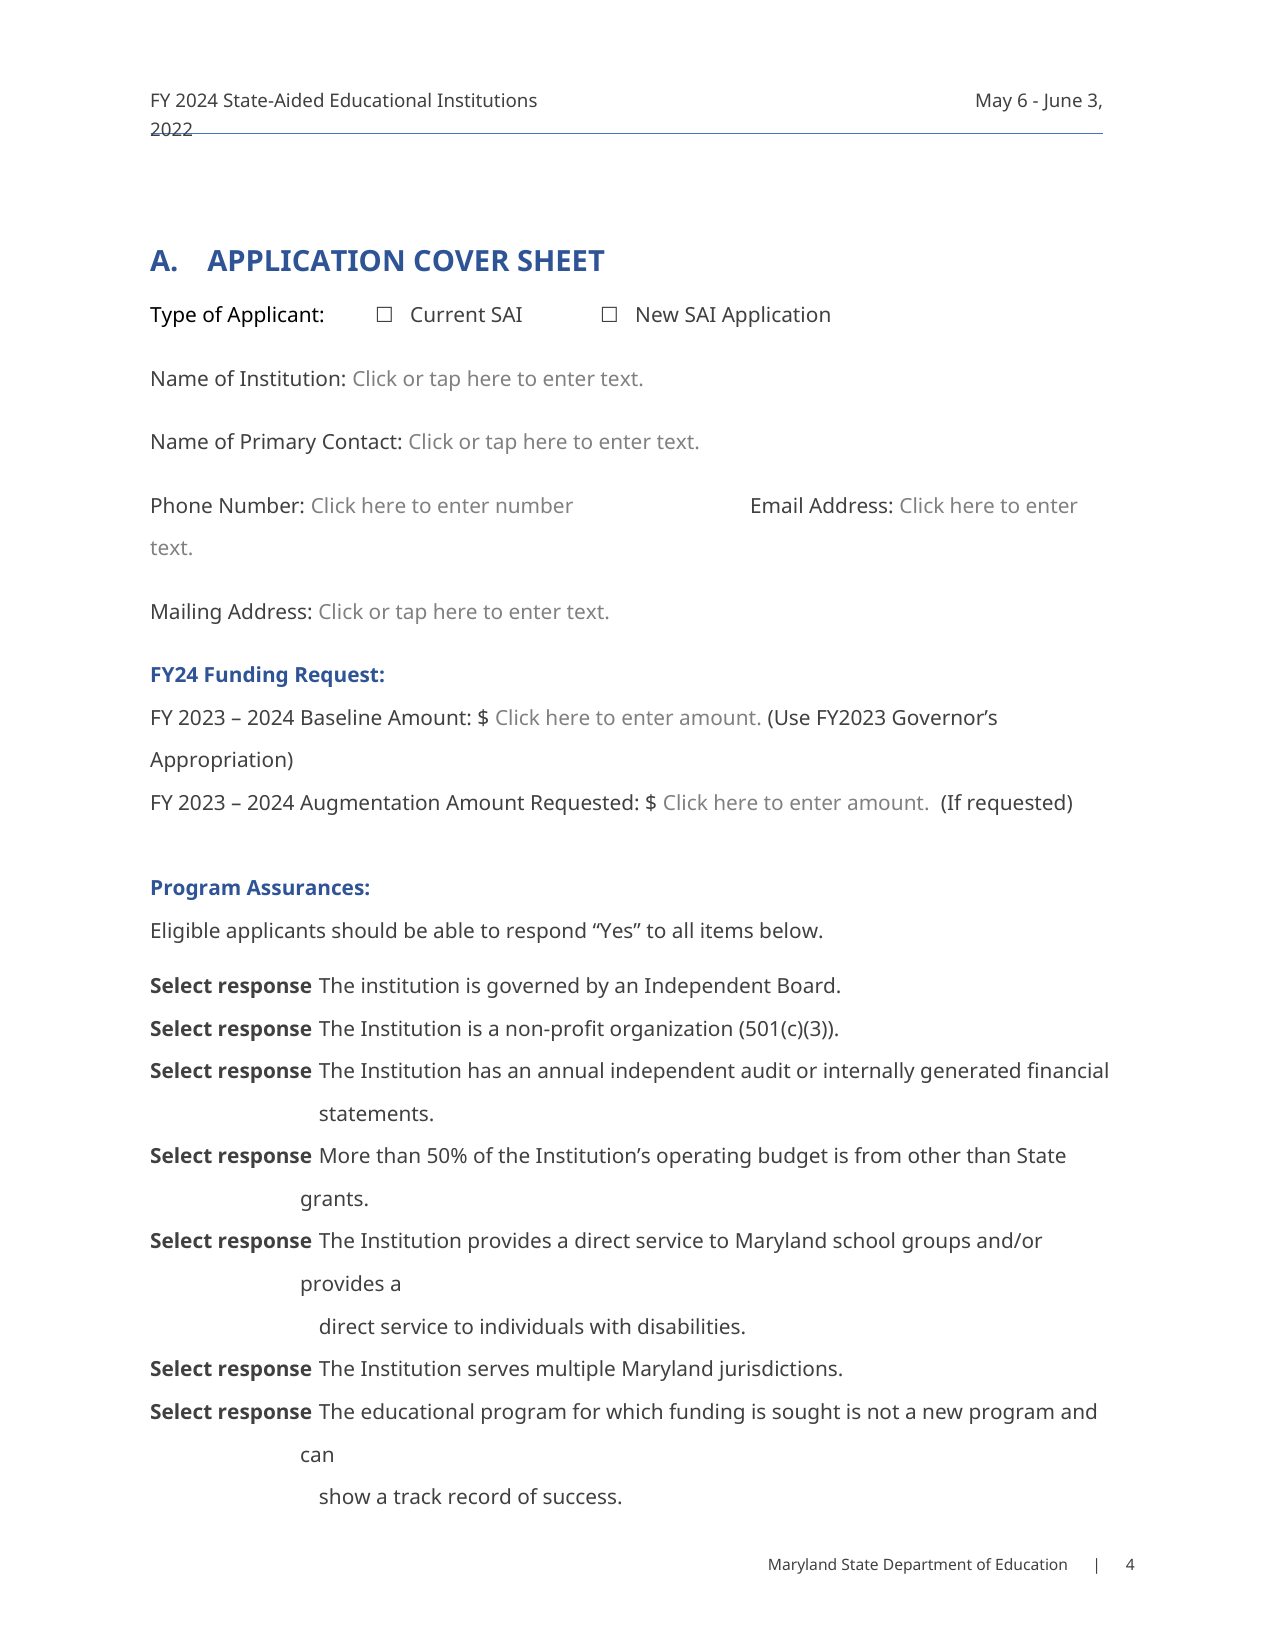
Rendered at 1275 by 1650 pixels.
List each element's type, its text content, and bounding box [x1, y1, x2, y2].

text show a track record of success. [150, 1482, 1125, 1511]
text Type of Applicant: Current SAI New SAI Application [150, 301, 1125, 329]
text The Institution serves multiple Maryland jurisdictions. [150, 1354, 1125, 1383]
text More than 50% of the Institution’s operating budget is from other than State grants. [150, 1141, 1125, 1212]
text direct service to individuals with disabilities. [150, 1312, 1125, 1340]
text The Institution is a non-profit organization (501(c)(3)). [150, 1014, 1125, 1042]
text FY 2023 – 2024 Baseline Amount: $ (Use FY2023 Governor’s Appropriation) [150, 703, 1125, 774]
text Phone Number: Email Address: [150, 491, 1125, 562]
subtitle aPPLICATION Cover sheet [150, 241, 1125, 280]
text Mailing Address: [150, 597, 1125, 625]
text Program Assurances: [150, 873, 1125, 902]
text The Institution has an annual independent audit or internally generated financial statements. [150, 1056, 1125, 1127]
text Name of Primary Contact: [150, 427, 1125, 456]
text The institution is governed by an Independent Board. [150, 971, 1125, 999]
text FY 2023 – 2024 Augmentation Amount Requested: $ (If requested) [150, 788, 1125, 817]
text FY24 Funding Request: [150, 660, 1125, 689]
text Eligible applicants should be able to respond “Yes” to all items below. [150, 916, 1125, 944]
text Name of Institution: [150, 364, 1125, 392]
text The educational program for which funding is sought is not a new program and can [150, 1397, 1125, 1468]
text The Institution provides a direct service to Maryland school groups and/or provides a [150, 1227, 1125, 1298]
